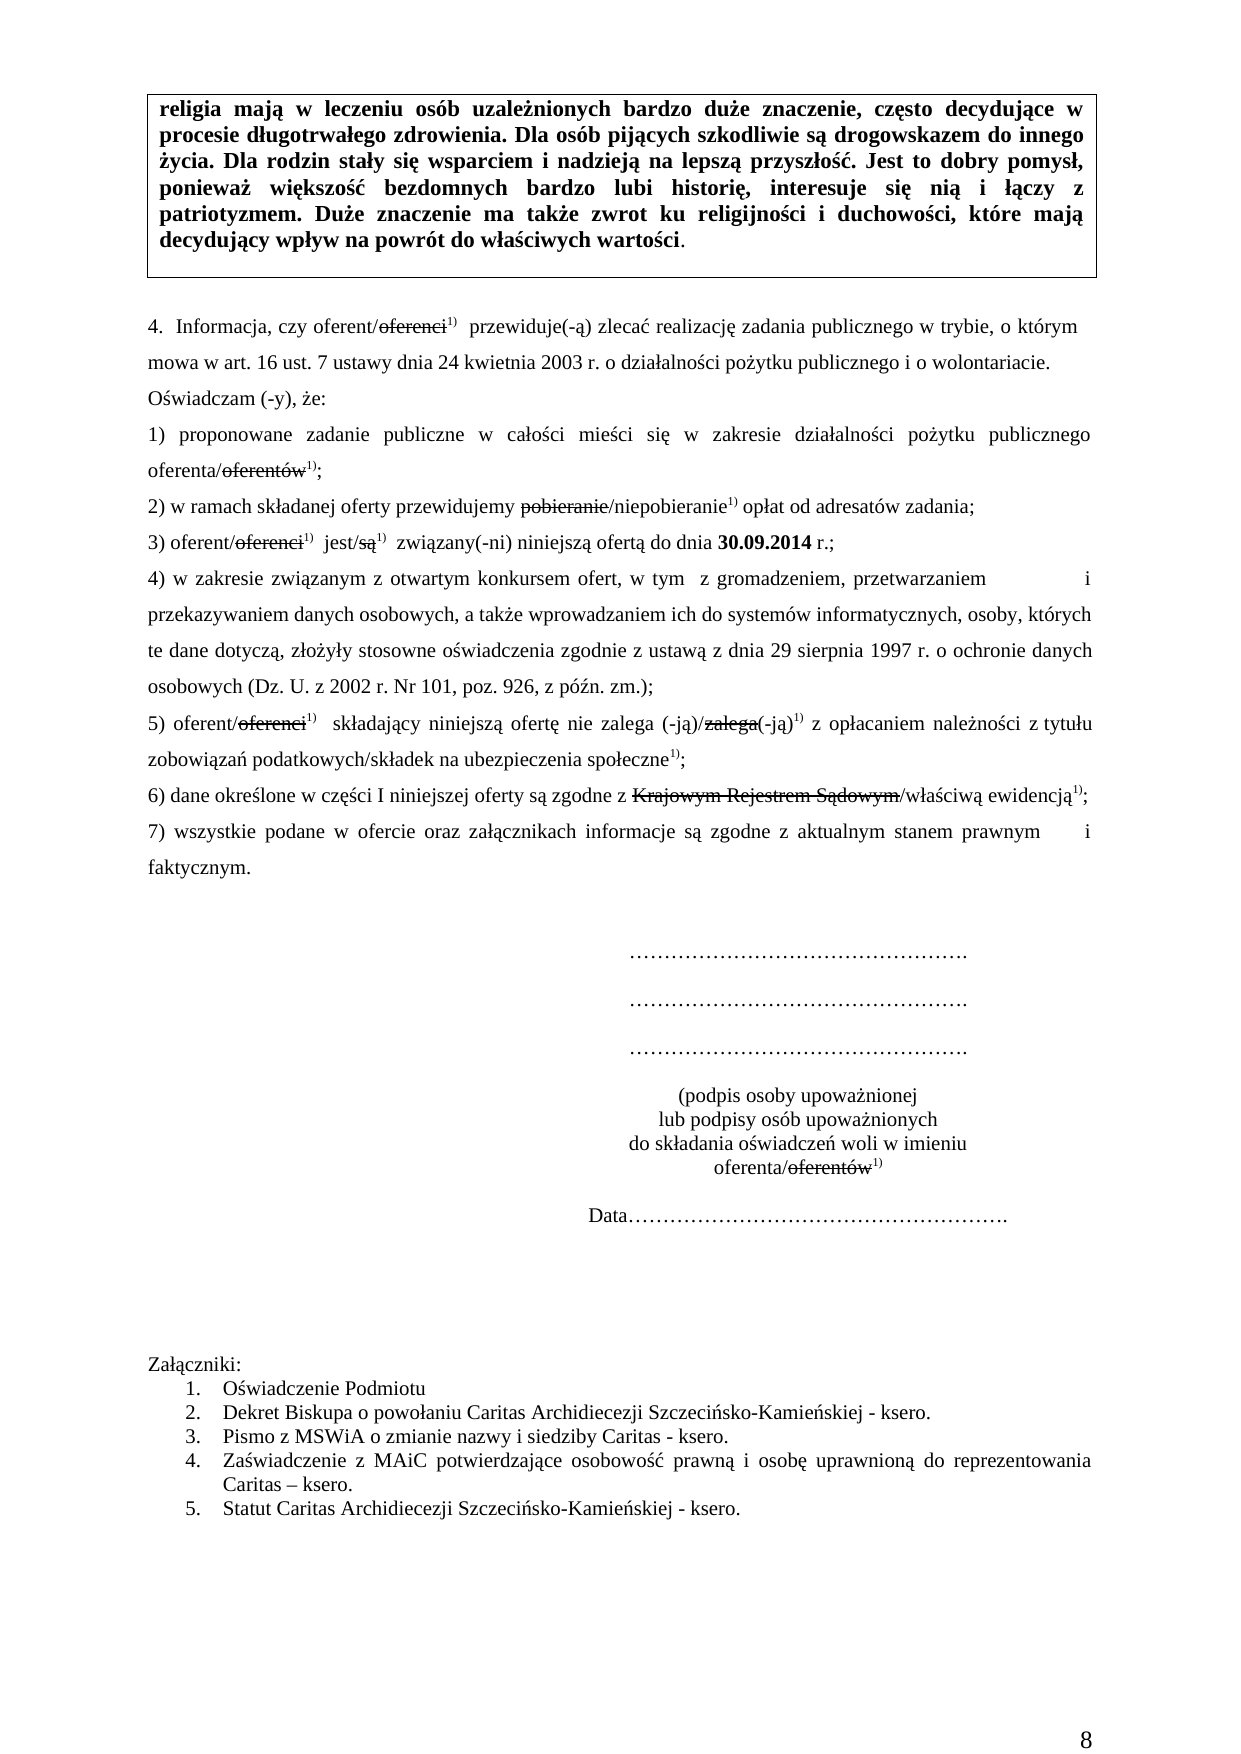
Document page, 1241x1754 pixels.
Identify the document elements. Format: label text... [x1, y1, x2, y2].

text 2) w ramach składanej oferty przewidujemy pobieranie/niepobieranie1) opłat od adresatów zadania; [148, 494, 1092, 518]
list Dekret Biskupa o powołaniu Caritas Archidiecezji Szczecińsko-Kamieńskiej - ksero. [185, 1399, 1092, 1424]
text 6) dane określone w części I niniejszej oferty są zgodne z Krajowym Rejestrem Sądowym/właściwą ewidencją1); [148, 782, 1092, 807]
text 3) oferent/oferenci1) jest/są1) związany(-ni) niniejszą ofertą do dnia 30.09.2014 r.; [148, 530, 1092, 554]
list Zaświadczenie z MAiC potwierdzające osobowość prawną i osobę uprawnioną do reprezentowania Caritas – ksero. [185, 1448, 1092, 1496]
text 5) oferent/oferenci1) składający niniejszą ofertę nie zalega (-ją)/zalega(-ją)1) z opłacaniem należności z tytułu zobowiązań podatkowych/składek na ubezpieczenia społeczne1); [148, 710, 1092, 771]
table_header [148, 95, 1096, 277]
text Oświadczam (-y), że: [148, 386, 1092, 410]
list Statut Caritas Archidiecezji Szczecińsko-Kamieńskiej - ksero. [185, 1496, 1092, 1520]
table_header …………………………………………. …………………………………………. …………………………………………. (podpis osoby upoważnionej lub podpisy osób upoważnionych do składania oświadczeń woli w imieniu oferenta/oferentów1) Data………………………………………………. [493, 915, 1092, 1253]
text 4) w zakresie związanym z otwartym konkursem ofert, w tym z gromadzeniem, przetwarzaniem i przekazywaniem danych osobowych, a także wprowadzaniem ich do systemów informatycznych, osoby, których te dane dotyczą, złożyły stosowne oświadczenia zgodnie z ustawą z dnia 29 sierpnia 1997 r. o ochronie danych osobowych (Dz. U. z 2002 r. Nr 101, poz. 926, z późn. zm.); [148, 566, 1092, 698]
list Pismo z MSWiA o zmianie nazwy i siedziby Caritas - ksero. [185, 1424, 1092, 1448]
text 1) proponowane zadanie publiczne w całości mieści się w zakresie działalności pożytku publicznego oferenta/oferentów1); [148, 422, 1092, 482]
text Załączniki: [148, 1351, 1092, 1376]
text 4. Informacja, czy oferent/oferenci1) przewiduje(-ą) zlecać realizację zadania publicznego w trybie, o którym mowa w art. 16 ust. 7 ustawy dnia 24 kwietnia 2003 r. o działalności pożytku publicznego i o wolontariacie. [148, 314, 1078, 374]
list Oświadczenie Podmiotu [185, 1376, 1092, 1399]
text 7) wszystkie podane w ofercie oraz załącznikach informacje są zgodne z aktualnym stanem prawnym i faktycznym. [148, 818, 1092, 879]
